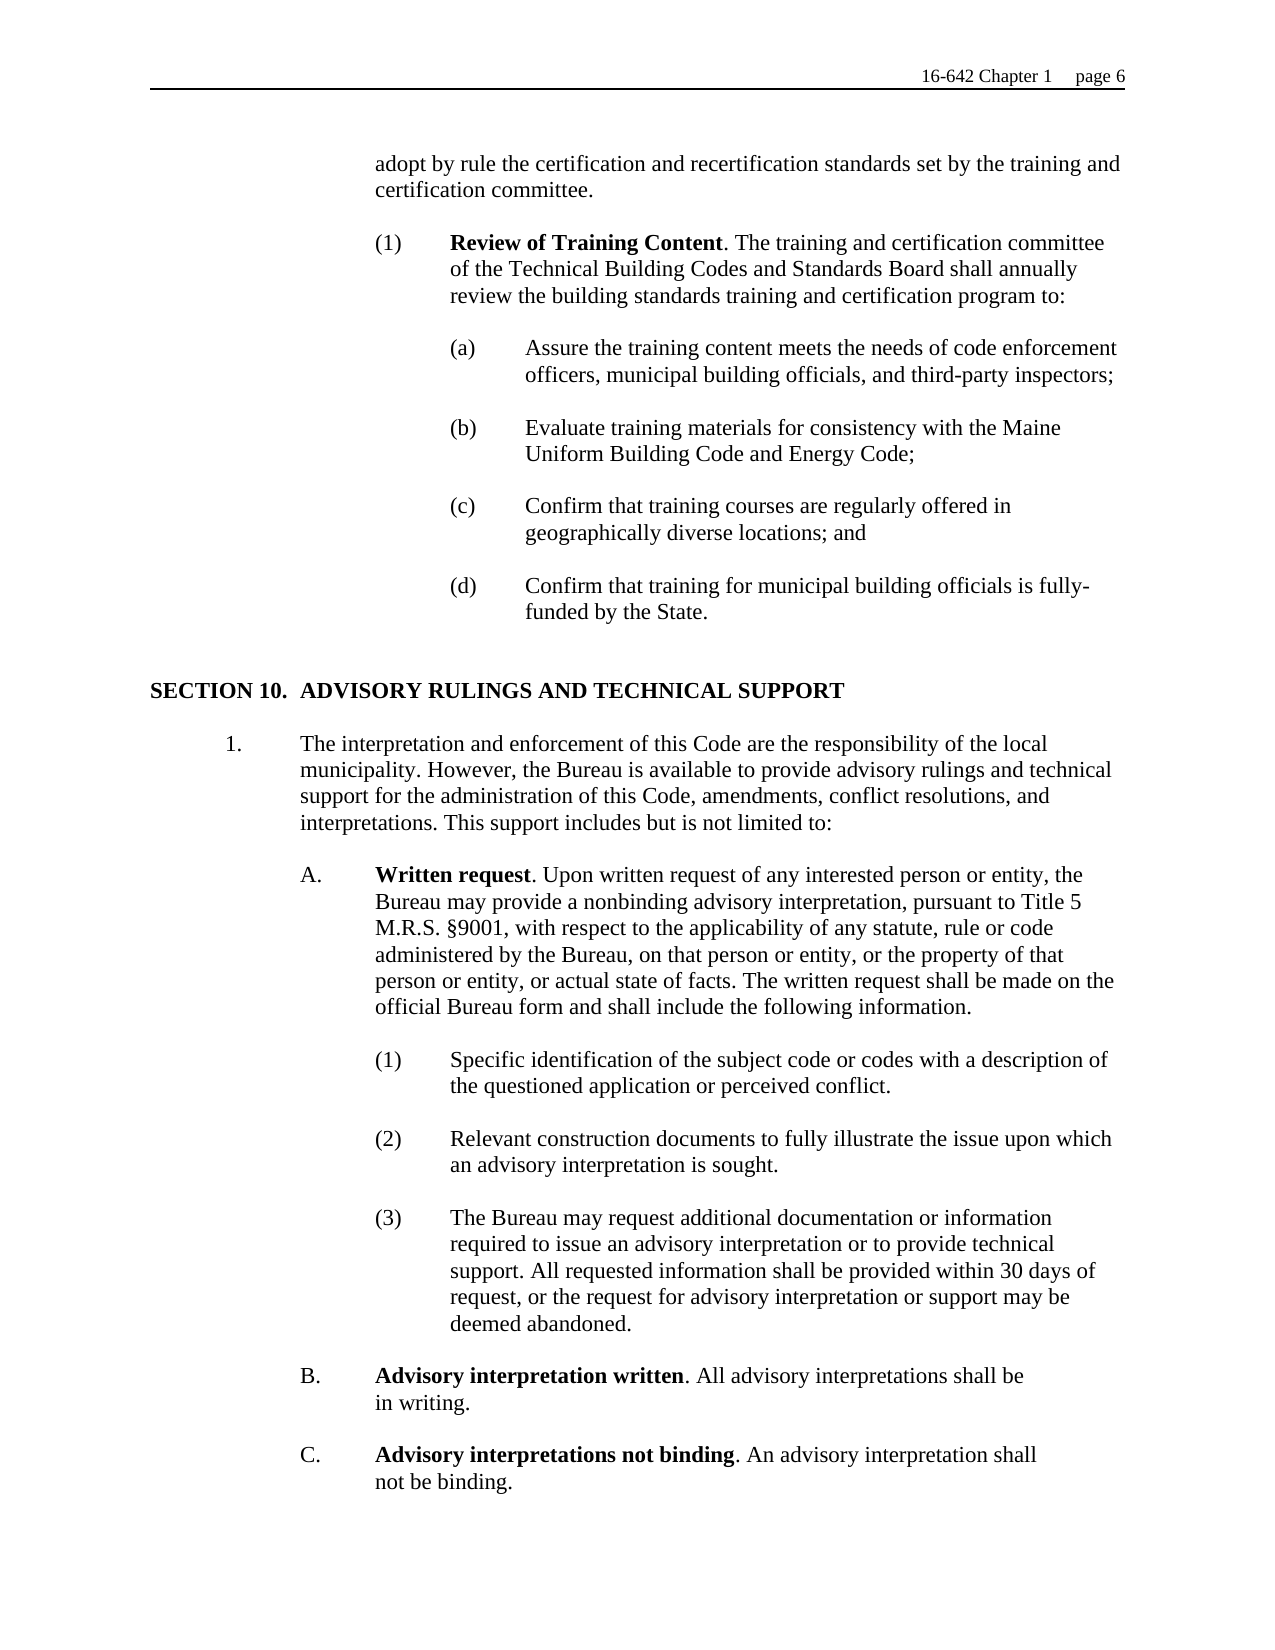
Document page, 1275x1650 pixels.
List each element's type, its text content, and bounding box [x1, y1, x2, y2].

text (1) Specific identification of the subject code or codes with a description of the questioned application or perceived conflict. [375, 1046, 1125, 1099]
text B. Advisory interpretation written. All advisory interpretations shall be in writing. [300, 1362, 1125, 1415]
text C. Advisory interpretations not binding. An advisory interpretation shall not be binding. [300, 1441, 1059, 1494]
text (3) The Bureau may request additional documentation or information required to issue an advisory interpretation or to provide technical support. All requested information shall be provided within 30 days of request, or the request for advisory interpretation or support may be deemed abandoned. [375, 1204, 1125, 1336]
text (d) Confirm that training for municipal building officials is fully-funded by the State. [450, 572, 1125, 624]
text 1. The interpretation and enforcement of this Code are the responsibility of the local municipality. However, the Bureau is available to provide advisory rulings and technical support for the administration of this Code, amendments, conflict resolutions, and interpretations. This support includes but is not limited to: [225, 730, 1125, 835]
text A. Written request. Upon written request of any interested person or entity, the Bureau may provide a nonbinding advisory interpretation, pursuant to Title 5 M.R.S. §9001, with respect to the applicability of any statute, rule or code administered by the Bureau, on that person or entity, or the property of that person or entity, or actual state of facts. The written request shall be made on the official Bureau form and shall include the following information. [300, 862, 1125, 1020]
text (c) Confirm that training courses are regularly offered in geographically diverse locations; and [450, 493, 1125, 545]
text (1) Review of Training Content. The training and certification committee of the Technical Building Codes and Standards Board shall annually review the building standards training and certification program to: [375, 229, 1125, 308]
text SECTION 10. ADVISORY RULINGS AND TECHNICAL SUPPORT [150, 677, 1125, 703]
text (b) Evaluate training materials for consistency with the Maine Uniform Building Code and Energy Code; [450, 413, 1125, 466]
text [300, 150, 1125, 203]
text (a) Assure the training content meets the needs of code enforcement officers, municipal building officials, and third-party inspectors; [450, 334, 1125, 387]
text (2) Relevant construction documents to fully illustrate the issue upon which an advisory interpretation is sought. [375, 1125, 1125, 1178]
